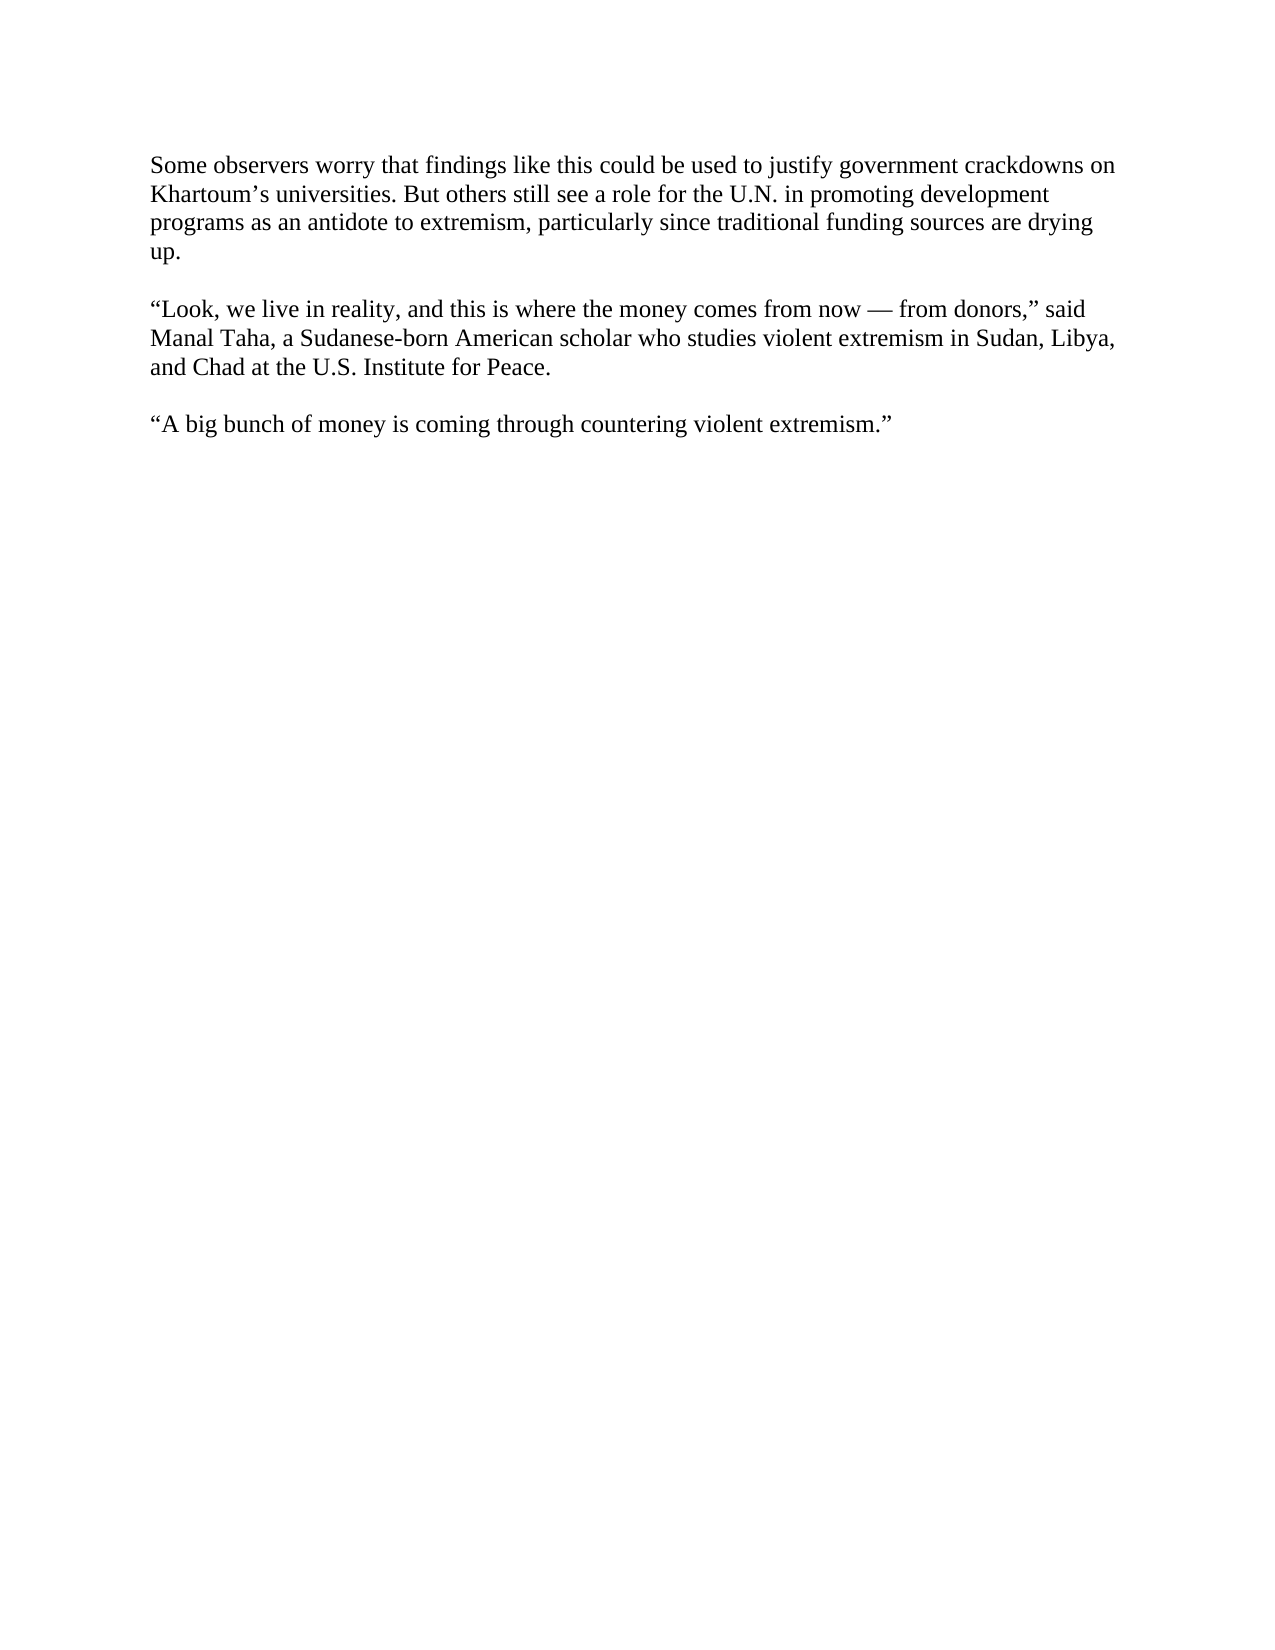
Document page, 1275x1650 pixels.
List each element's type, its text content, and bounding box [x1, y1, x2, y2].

text Some observers worry that findings like this could be used to justify government crackdowns on Khartoum’s universities. But others still see a role for the U.N. in promoting development programs as an antidote to extremism, particularly since traditional funding sources are drying up. [150, 150, 1125, 265]
text “Look, we live in reality, and this is where the money comes from now — from donors,” said Manal Taha, a Sudanese-born American scholar who studies violent extremism in Sudan, Libya, and Chad at the U.S. Institute for Peace. [150, 294, 1125, 380]
text “A big bunch of money is coming through countering violent extremism.” [150, 409, 1125, 438]
